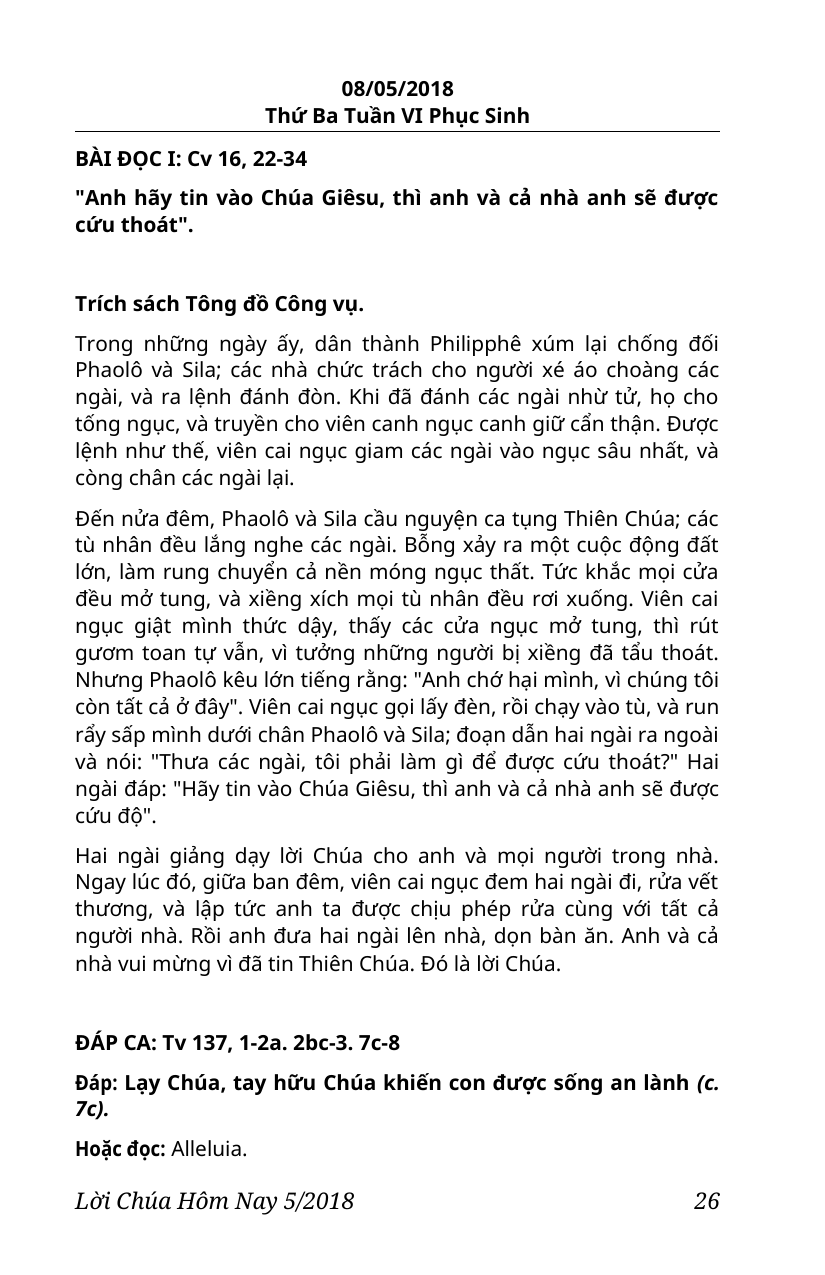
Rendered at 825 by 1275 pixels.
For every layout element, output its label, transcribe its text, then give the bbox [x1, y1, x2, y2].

text 08/05/2018 [75, 75, 720, 102]
text Trong những ngày ấy, dân thành Philipphê xúm lại chống đối Phaolô và Sila; các nhà chức trách cho người xé áo choàng các ngài, và ra lệnh đánh đòn. Khi đã đánh các ngài nhừ tử, họ cho tống ngục, và truyền cho viên canh ngục canh giữ cẩn thận. Được lệnh như thế, viên cai ngục giam các ngài vào ngục sâu nhất, và còng chân các ngài lại. [75, 329, 720, 492]
text Đáp: Lạy Chúa, tay hữu Chúa khiến con được sống an lành (c. 7c). [75, 1069, 720, 1123]
text Đến nửa đêm, Phaolô và Sila cầu nguyện ca tụng Thiên Chúa; các tù nhân đều lắng nghe các ngài. Bỗng xảy ra một cuộc động đất lớn, làm rung chuyển cả nền móng ngục thất. Tức khắc mọi cửa đều mở tung, và xiềng xích mọi tù nhân đều rơi xuống. Viên cai ngục giật mình thức dậy, thấy các cửa ngục mở tung, thì rút gươm toan tự vẫn, vì tưởng những người bị xiềng đã tẩu thoát. Nhưng Phaolô kêu lớn tiếng rằng: "Anh chớ hại mình, vì chúng tôi còn tất cả ở đây". Viên cai ngục gọi lấy đèn, rồi chạy vào tù, và run rẩy sấp mình dưới chân Phaolô và Sila; đoạn dẫn hai ngài ra ngoài và nói: "Thưa các ngài, tôi phải làm gì để được cứu thoát?" Hai ngài đáp: "Hãy tin vào Chúa Giêsu, thì anh và cả nhà anh sẽ được cứu độ". [75, 504, 720, 829]
text Hai ngài giảng dạy lời Chúa cho anh và mọi người trong nhà. Ngay lúc đó, giữa ban đêm, viên cai ngục đem hai ngài đi, rửa vết thương, và lập tức anh ta được chịu phép rửa cùng với tất cả người nhà. Rồi anh đưa hai ngài lên nhà, dọn bàn ăn. Anh và cả nhà vui mừng vì đã tin Thiên Chúa. Đó là lời Chúa. [75, 842, 720, 977]
text "Anh hãy tin vào Chúa Giêsu, thì anh và cả nhà anh sẽ được cứu thoát". [75, 184, 720, 238]
text Hoặc đọc: Alleluia. [75, 1135, 720, 1162]
text BÀI ĐỌC I: Cv 16, 22-34 [75, 144, 720, 172]
text Trích sách Tông đồ Công vụ. [75, 290, 720, 317]
text ĐÁP CA: Tv 137, 1-2a. 2bc-3. 7c-8 [75, 1029, 720, 1056]
text Thứ Ba Tuần VI Phục Sinh [75, 102, 720, 131]
